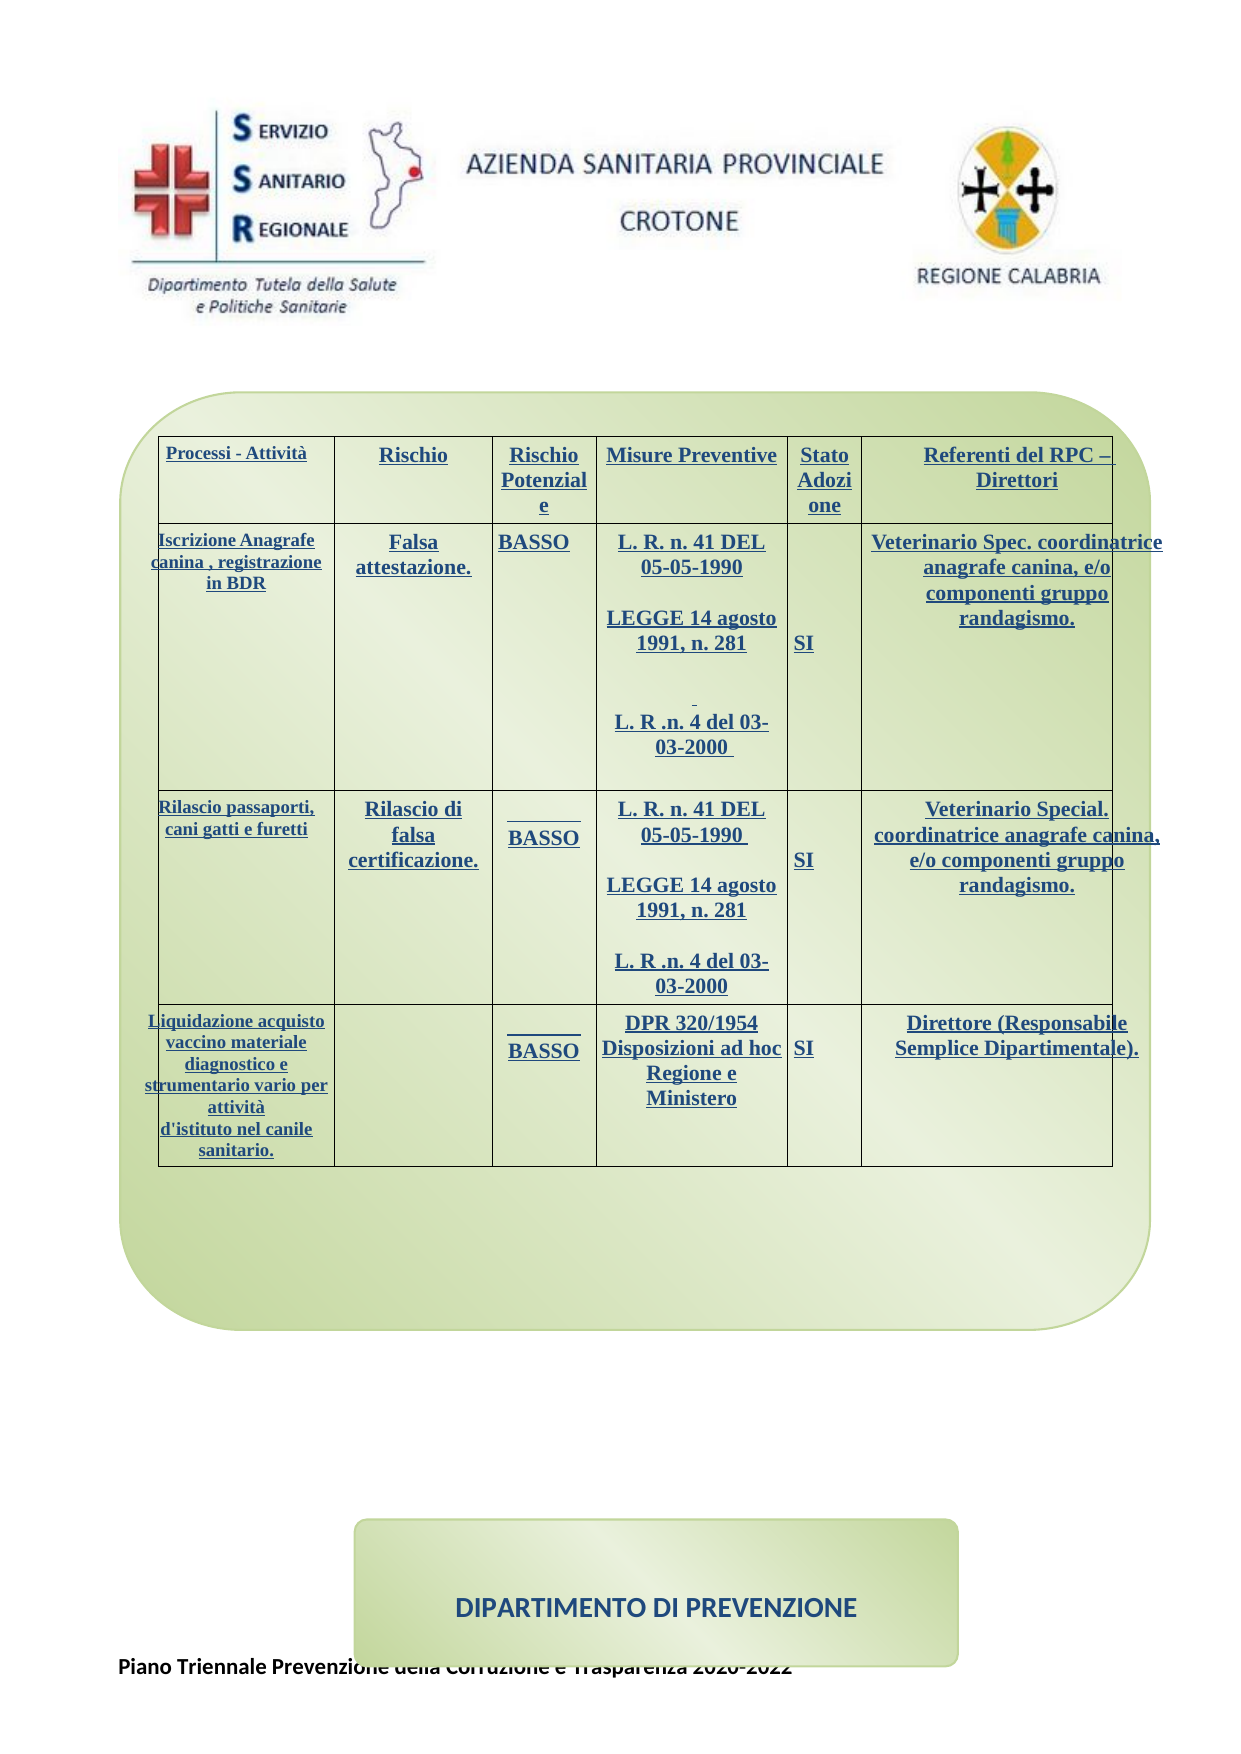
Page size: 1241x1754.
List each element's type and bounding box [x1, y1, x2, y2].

picture [118, 73, 1123, 329]
